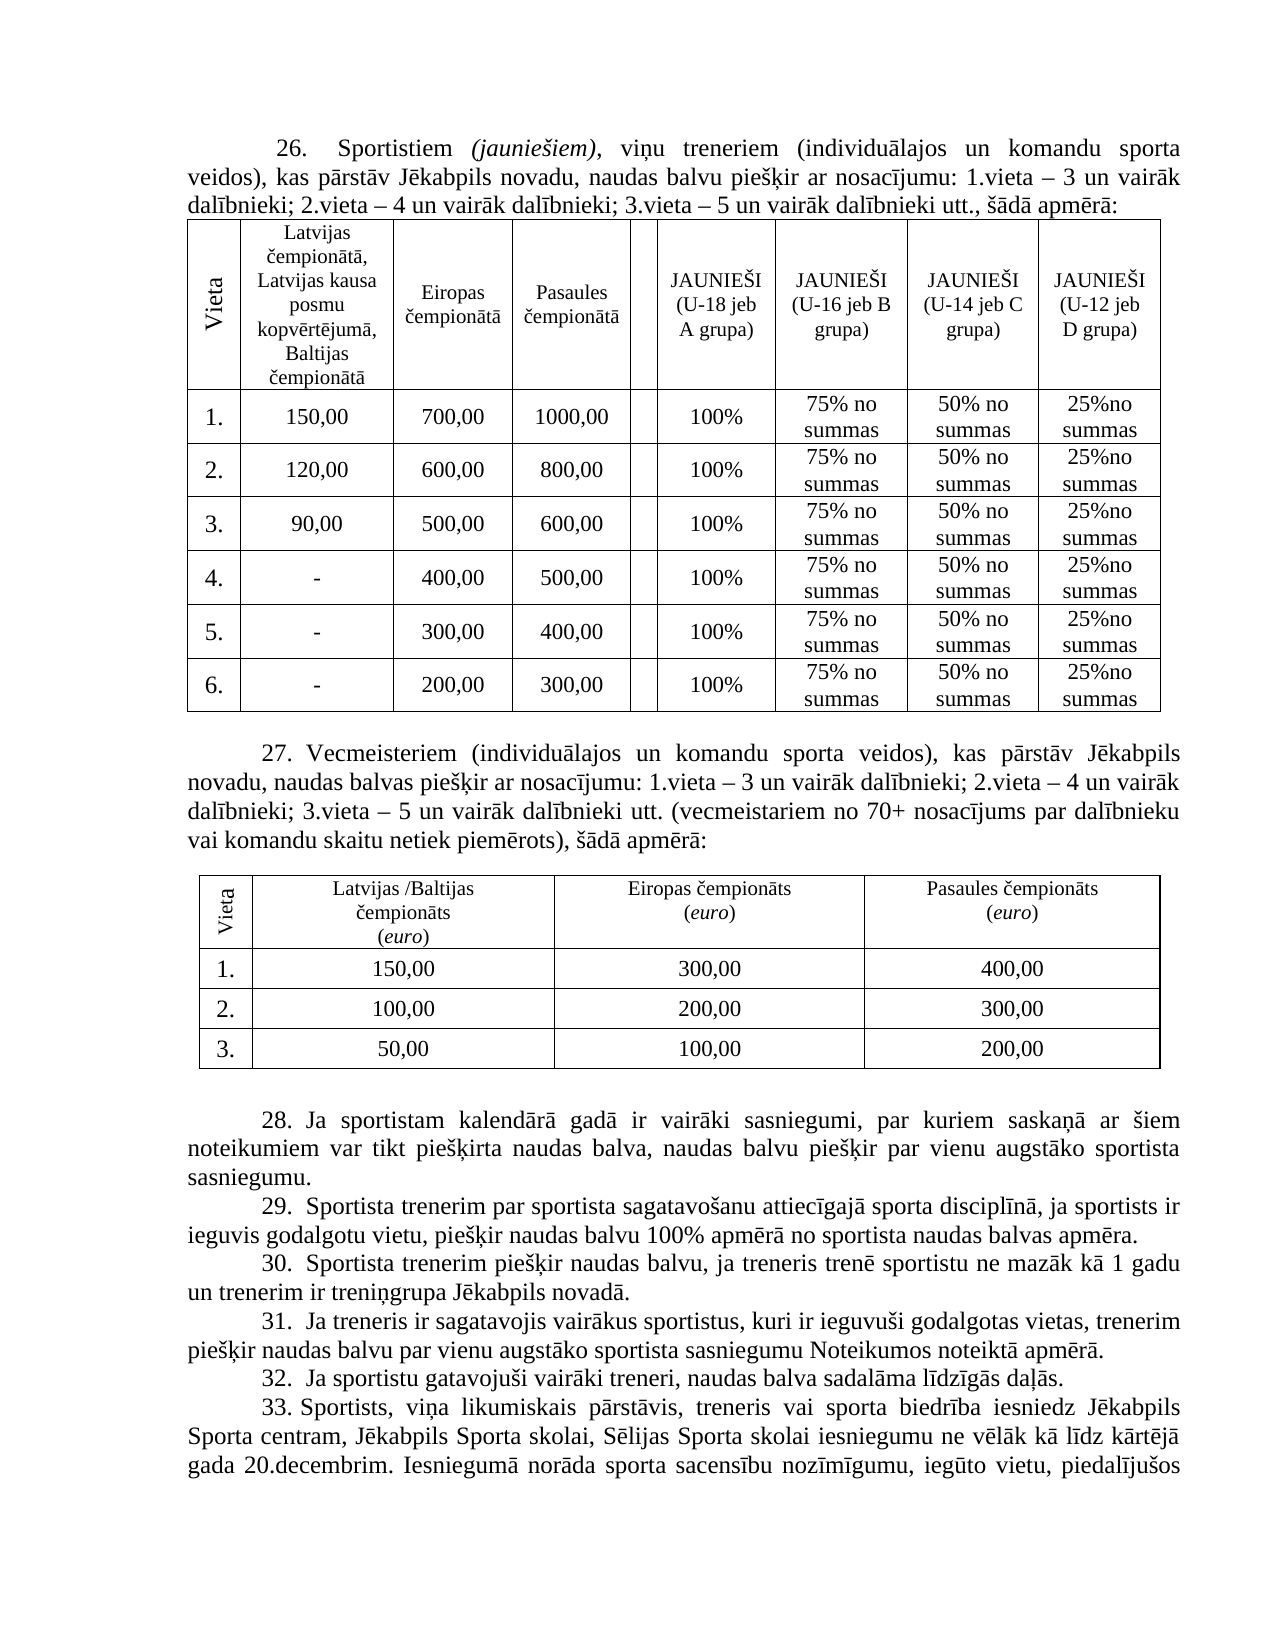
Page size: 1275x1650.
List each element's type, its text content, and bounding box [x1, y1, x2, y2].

table_cell 50% no summas [908, 497, 1038, 550]
table_cell 150,00 [241, 390, 393, 442]
list Sportistiem (jauniešiem), viņu treneriem (individuālajos un komandu sporta veidos), kas pārstāv Jēkabpils novadu, naudas balvu piešķir ar nosacījumu: 1.vieta – 3 un vairāk dalībnieki; 2.vieta – 4 un vairāk dalībnieki; 3.vieta – 5 un vairāk dalībnieki utt., šādā apmērā: [187, 133, 1181, 219]
table_cell 50% no summas [908, 390, 1038, 442]
table_cell 5. [188, 605, 240, 657]
table_header [631, 220, 657, 389]
table_header Vieta [188, 220, 240, 389]
table_cell 400,00 [865, 949, 1159, 988]
table_cell 2. [188, 444, 240, 496]
table_cell 200,00 [394, 659, 512, 711]
table_cell - [241, 659, 393, 711]
table_cell 75% no summas [776, 605, 907, 657]
table_cell 800,00 [513, 444, 630, 496]
table_header Latvijas čempionātā, Latvijas kausa posmu kopvērtējumā, Baltijas čempionātā [241, 220, 393, 389]
table_header JAUNIEŠI (U-12 jeb D grupa) [1039, 220, 1160, 389]
table_cell 25%no summas [1039, 444, 1160, 496]
table_cell [631, 551, 657, 604]
table_cell 400,00 [513, 605, 630, 657]
table_cell 25%no summas [1039, 551, 1160, 604]
table_cell 1. [200, 949, 252, 988]
table_header JAUNIEŠI (U-18 jeb A grupa) [658, 220, 775, 389]
table_cell 500,00 [394, 497, 512, 550]
table_header Vieta [200, 876, 252, 948]
table_cell 120,00 [241, 444, 393, 496]
table_cell 200,00 [555, 989, 864, 1028]
table_cell - [241, 605, 393, 657]
table_header JAUNIEŠI (U-14 jeb C grupa) [908, 220, 1038, 389]
table_cell 50,00 [253, 1029, 554, 1068]
table_cell 50% no summas [908, 551, 1038, 604]
table_cell 4. [188, 551, 240, 604]
table_cell 25%no summas [1039, 497, 1160, 550]
table_cell 50% no summas [908, 444, 1038, 496]
table_cell 150,00 [253, 949, 554, 988]
table_cell 75% no summas [776, 659, 907, 711]
table_cell 25%no summas [1039, 390, 1160, 442]
table_cell 300,00 [513, 659, 630, 711]
table_header Eiropas čempionātā [394, 220, 512, 389]
table_cell 75% no summas [776, 444, 907, 496]
table_cell 600,00 [394, 444, 512, 496]
table_cell 100% [658, 659, 775, 711]
table_cell 400,00 [394, 551, 512, 604]
table_cell - [241, 551, 393, 604]
table_cell 100% [658, 444, 775, 496]
list Vecmeisteriem (individuālajos un komandu sporta veidos), kas pārstāv Jēkabpils novadu, naudas balvas piešķir ar nosacījumu: 1.vieta – 3 un vairāk dalībnieki; 2.vieta – 4 un vairāk dalībnieki; 3.vieta – 5 un vairāk dalībnieki utt. (vecmeistariem no 70+ nosacījums par dalībnieku vai komandu skaitu netiek piemērots), šādā apmērā: [187, 738, 1181, 853]
table_header JAUNIEŠI (U-16 jeb B grupa) [776, 220, 907, 389]
table_cell 300,00 [555, 949, 864, 988]
list Ja sportistu gatavojuši vairāki treneri, naudas balva sadalāma līdzīgās daļās. [187, 1363, 1181, 1392]
table_cell 100% [658, 390, 775, 442]
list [187, 1392, 1181, 1478]
table_cell 300,00 [394, 605, 512, 657]
table_cell [631, 444, 657, 496]
table_cell 25%no summas [1039, 659, 1160, 711]
table_cell 500,00 [513, 551, 630, 604]
list Ja sportistam kalendārā gadā ir vairāki sasniegumi, par kuriem saskaņā ar šiem noteikumiem var tikt piešķirta naudas balva, naudas balvu piešķir par vienu augstāko sportista sasniegumu. [187, 1105, 1181, 1191]
table_cell 75% no summas [776, 551, 907, 604]
table_cell 100% [658, 605, 775, 657]
table_cell 3. [200, 1029, 252, 1068]
list Sportista trenerim par sportista sagatavošanu attiecīgajā sporta disciplīnā, ja sportists ir ieguvis godalgotu vietu, piešķir naudas balvu 100% apmērā no sportista naudas balvas apmēra. [187, 1191, 1181, 1248]
table_cell [631, 390, 657, 442]
table_cell [631, 605, 657, 657]
table_cell 300,00 [865, 989, 1159, 1028]
table_cell [631, 497, 657, 550]
table_cell 100,00 [253, 989, 554, 1028]
table_cell 600,00 [513, 497, 630, 550]
table_header Pasaules čempionātā [513, 220, 630, 389]
table_cell 700,00 [394, 390, 512, 442]
table_cell 100% [658, 551, 775, 604]
table_cell 1. [188, 390, 240, 442]
table_cell 200,00 [865, 1029, 1159, 1068]
table_header Eiropas čempionāts (euro) [555, 876, 864, 948]
table_cell 100% [658, 497, 775, 550]
table_cell 6. [188, 659, 240, 711]
table_cell 100,00 [555, 1029, 864, 1068]
list Sportista trenerim piešķir naudas balvu, ja treneris trenē sportistu ne mazāk kā 1 gadu un trenerim ir treniņgrupa Jēkabpils novadā. [187, 1248, 1181, 1306]
table_cell 25%no summas [1039, 605, 1160, 657]
table_cell 90,00 [241, 497, 393, 550]
table_cell 75% no summas [776, 390, 907, 442]
table_cell [631, 659, 657, 711]
table_header Pasaules čempionāts (euro) [865, 876, 1159, 948]
table_cell 75% no summas [776, 497, 907, 550]
table_cell 1000,00 [513, 390, 630, 442]
table_cell 50% no summas [908, 659, 1038, 711]
table_header Latvijas /Baltijas čempionāts (euro) [253, 876, 554, 948]
list Ja treneris ir sagatavojis vairākus sportistus, kuri ir ieguvuši godalgotas vietas, trenerim piešķir naudas balvu par vienu augstāko sportista sasniegumu Noteikumos noteiktā apmērā. [187, 1306, 1181, 1363]
table_cell 2. [200, 989, 252, 1028]
table_cell 3. [188, 497, 240, 550]
table_cell 50% no summas [908, 605, 1038, 657]
